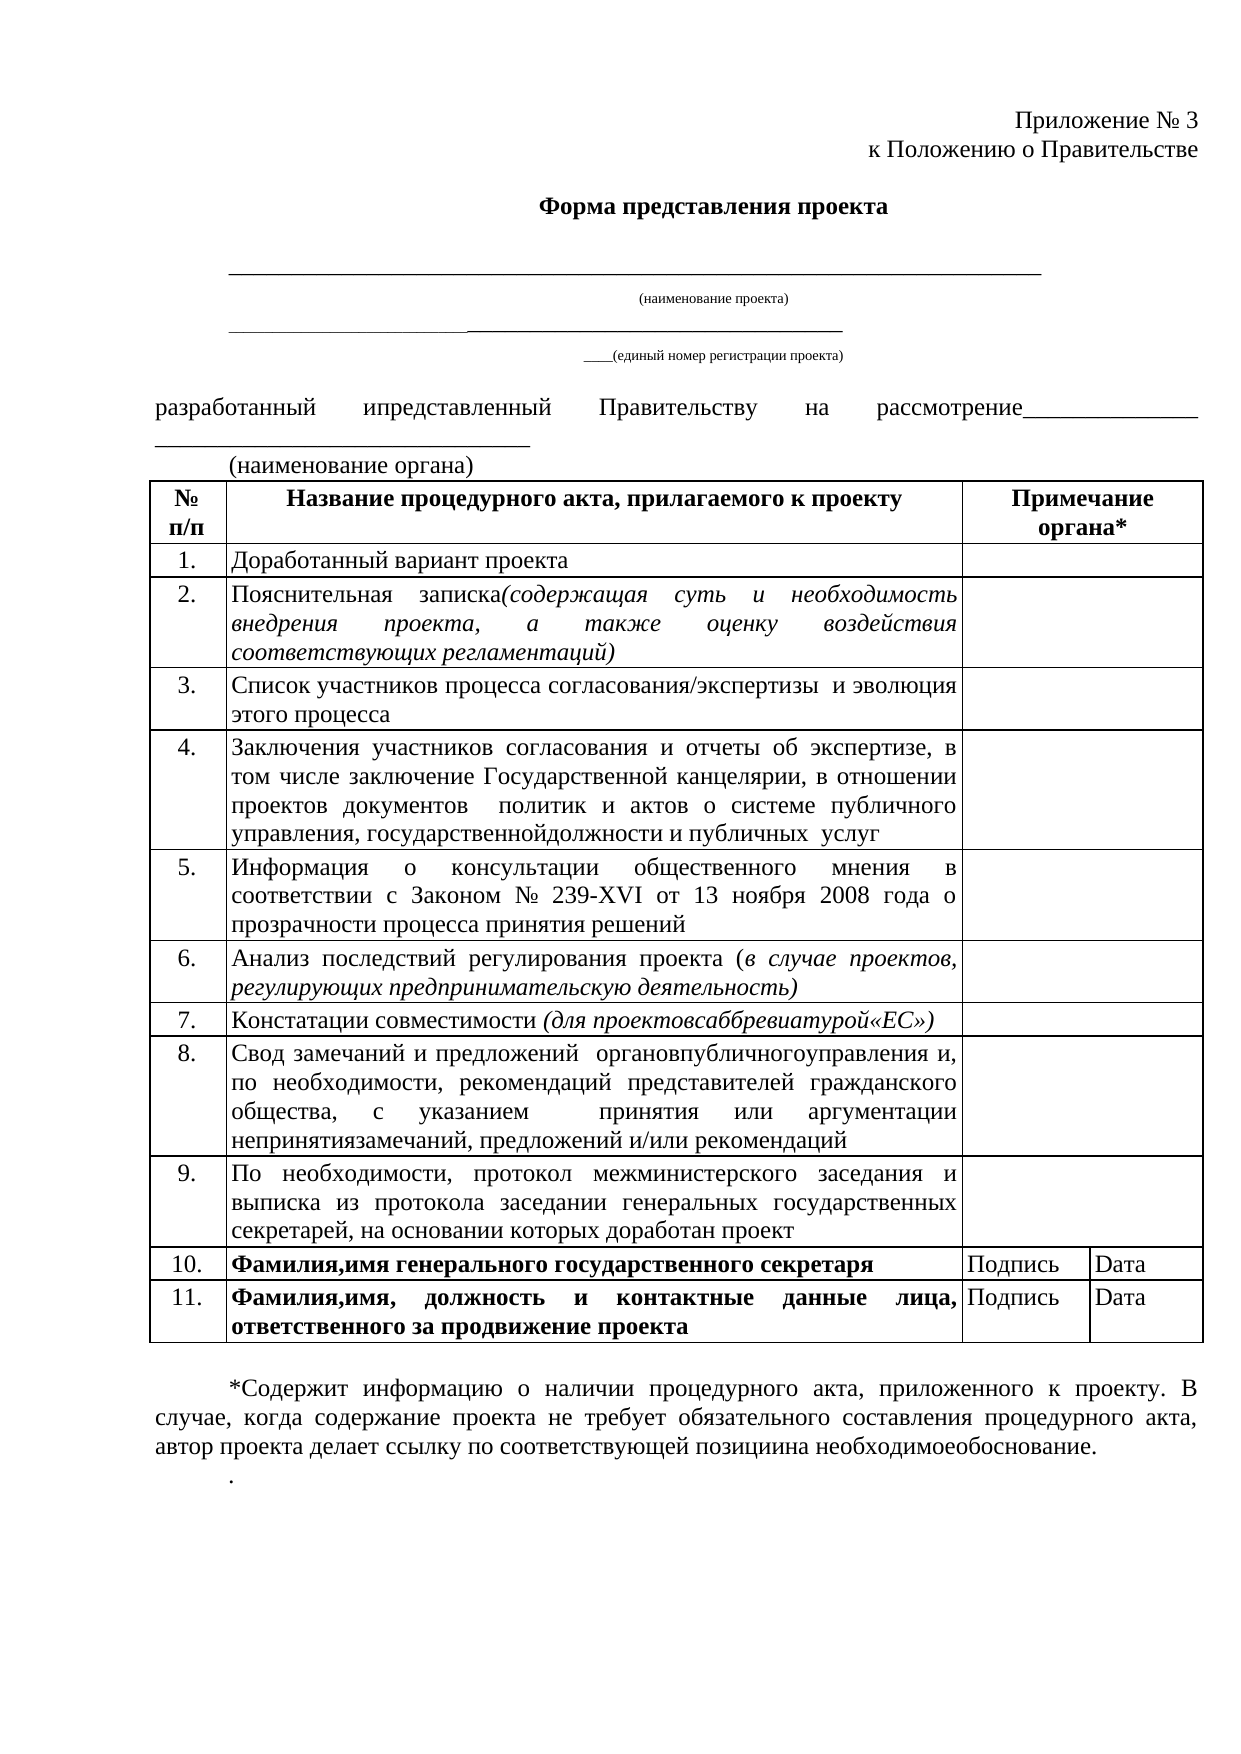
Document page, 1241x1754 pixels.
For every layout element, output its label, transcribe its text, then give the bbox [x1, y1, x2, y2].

table_cell Список участников процесса согласования/экспертизы и эволюция этого процесса [227, 668, 962, 729]
table_cell Заключения участников согласования и отчеты об экспертизе, в том числе заключение Государственной канцелярии, в отношении проектов документов политик и актов о системе публичного управления, государственнойдолжности и публичных услуг [227, 731, 962, 849]
table_cell 4. [151, 731, 226, 849]
table_cell *Содержит информацию о наличии процедурного акта, приложенного к проекту. В случае, когда содержание проекта не требует обязательного составления процедурного акта, автор проекта делает ссылку по соответствующей позициина необходимоеобоснование. . [150, 1343, 1203, 1490]
table_cell Dата [1091, 1248, 1202, 1279]
table_cell [963, 1037, 1202, 1155]
table_cell 6. [151, 941, 226, 1002]
table_cell 5. [151, 850, 226, 940]
table_cell 10. [151, 1248, 226, 1279]
table_cell [963, 668, 1202, 729]
table_cell Примечание органа* [963, 482, 1202, 542]
table_cell 7. [151, 1003, 226, 1035]
table_cell [963, 850, 1202, 940]
table_cell 2. [151, 578, 226, 667]
table_cell 9. [151, 1157, 226, 1246]
table_cell № п/п [151, 482, 226, 542]
table_cell [963, 544, 1202, 576]
table_cell Пояснительная записка(содержащая суть и необходимость внедрения проекта, а также оценку воздействия соответствующих регламентаций) [227, 578, 962, 667]
table_cell [963, 1003, 1202, 1035]
table_cell 8. [151, 1037, 226, 1155]
table_cell [963, 941, 1202, 1002]
table_cell Свод замечаний и предложений органовпубличногоуправления и, по необходимости, рекомендаций представителей гражданского общества, с указанием принятия или аргументации непринятиязамечаний, предложений и/или рекомендаций [227, 1037, 962, 1155]
table_cell Фамилия,имя генерального государственного секретаря [227, 1248, 962, 1279]
table_cell 3. [151, 668, 226, 729]
table_header Приложение № 3 к Положению о Правительстве Форма представления проекта _________________________________________________________________ (наименование проекта) _______________________________________________________________ ____(единый номер регистрации проекта) разработанный ипредставленный Правительству на рассмотрение______________ ______________________________ (наименование органа) [150, 104, 1203, 480]
table_cell 11. [151, 1281, 226, 1342]
table_cell [963, 731, 1202, 849]
table_cell Информация о консультации общественного мнения в соответствии с Законом № 239-XVI от 13 ноября 2008 года о прозрачности процесса принятия решений [227, 850, 962, 940]
table_cell Доработанный вариант проекта [227, 544, 962, 576]
table_cell Констатации совместимости (для проектовсаббревиатурой«EС») [227, 1003, 962, 1035]
table_cell 1. [151, 544, 226, 576]
table_cell Название процедурного акта, прилагаемого к проекту [227, 482, 962, 542]
table_cell Фамилия,имя, должность и контактные данные лица, ответственного за продвижение проекта [227, 1281, 962, 1342]
table_cell По необходимости, протокол межминистерского заседания и выписка из протокола заседании генеральных государственных секретарей, на основании которых доработан проект [227, 1157, 962, 1246]
table_cell [963, 1157, 1202, 1246]
table_cell [963, 578, 1202, 667]
table_cell Подпись [963, 1248, 1089, 1279]
table_cell Анализ последствий регулирования проекта (в случае проектов, регулирующих предпринимательскую деятельность) [227, 941, 962, 1002]
table_cell Dата [1091, 1281, 1202, 1342]
table_cell Подпись [963, 1281, 1089, 1342]
